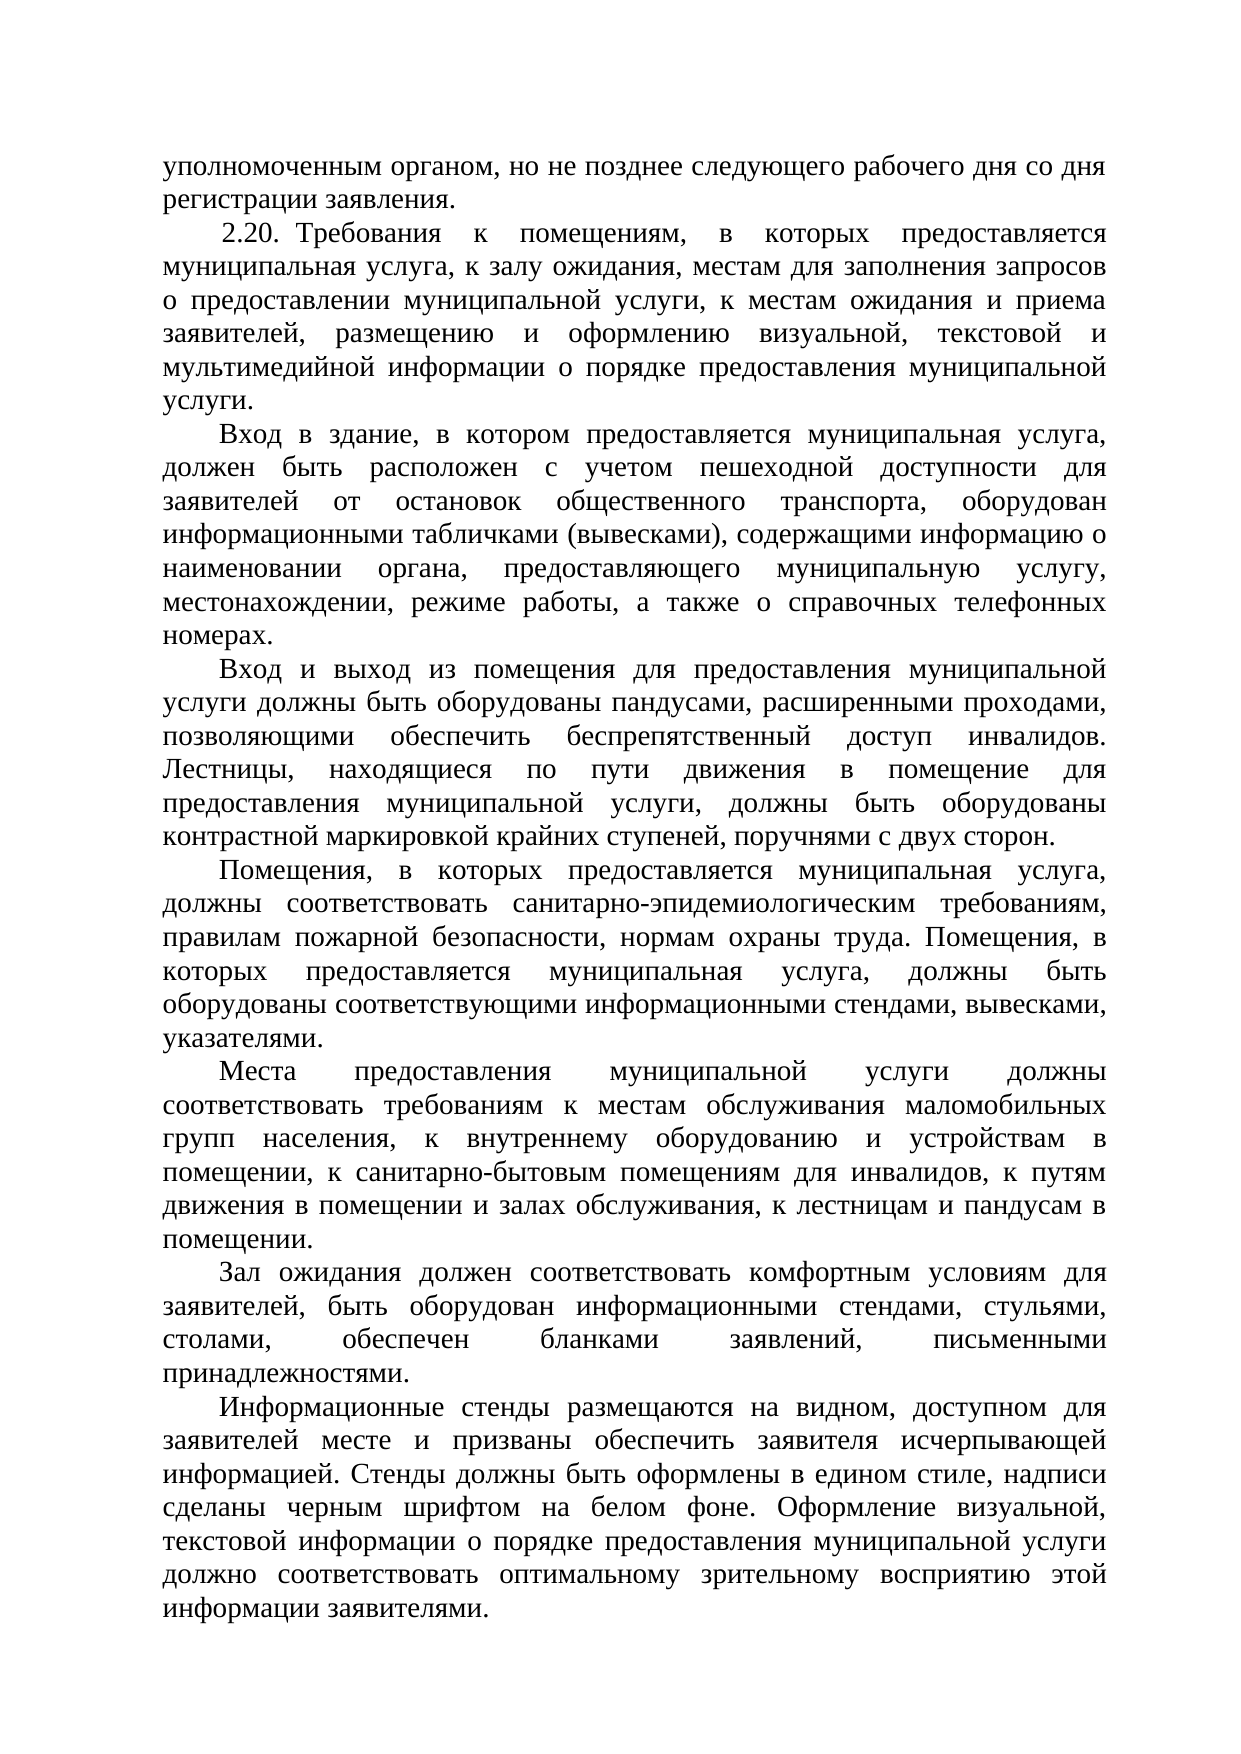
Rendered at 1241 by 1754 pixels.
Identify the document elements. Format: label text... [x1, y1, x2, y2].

text Вход и выход из помещения для предоставления муниципальной услуги должны быть оборудованы пандусами, расширенными проходами, позволяющими обеспечить беспрепятственный доступ инвалидов. Лестницы, находящиеся по пути движения в помещение для предоставления муниципальной услуги, должны быть оборудованы контрастной маркировкой крайних ступеней, поручнями с двух сторон. [162, 651, 1107, 852]
text Вход в здание, в котором предоставляется муниципальная услуга, должен быть расположен с учетом пешеходной доступности для заявителей от остановок общественного транспорта, оборудован информационными табличками (вывесками), содержащими информацию о наименовании органа, предоставляющего муниципальную услугу, местонахождении, режиме работы, а также о справочных телефонных номерах. [162, 416, 1107, 651]
text Места предоставления муниципальной услуги должны соответствовать требованиям к местам обслуживания маломобильных групп населения, к внутреннему оборудованию и устройствам в помещении, к санитарно-бытовым помещениям для инвалидов, к путям движения в помещении и залах обслуживания, к лестницам и пандусам в помещении. [162, 1053, 1107, 1254]
text Помещения, в которых предоставляется муниципальная услуга, должны соответствовать санитарно-эпидемиологическим требованиям, правилам пожарной безопасности, нормам охраны труда. Помещения, в которых предоставляется муниципальная услуга, должны быть оборудованы соответствующими информационными стендами, вывесками, указателями. [162, 852, 1107, 1053]
text Зал ожидания должен соответствовать комфортным условиям для заявителей, быть оборудован информационными стендами, стульями, столами, обеспечен бланками заявлений, письменными принадлежностями. [162, 1254, 1107, 1389]
text Информационные стенды размещаются на видном, доступном для заявителей месте и призваны обеспечить заявителя исчерпывающей информацией. Стенды должны быть оформлены в едином стиле, надписи сделаны черным шрифтом на белом фоне. Оформление визуальной, текстовой информации о порядке предоставления муниципальной услуги должно соответствовать оптимальному зрительному восприятию этой информации заявителями. [162, 1389, 1107, 1623]
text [162, 148, 1107, 215]
list Требования к помещениям, в которых предоставляется муниципальная услуга, к залу ожидания, местам для заполнения запросов о предоставлении муниципальной услуги, к местам ожидания и приема заявителей, размещению и оформлению визуальной, текстовой и мультимедийной информации о порядке предоставления муниципальной услуги. [162, 215, 1107, 416]
